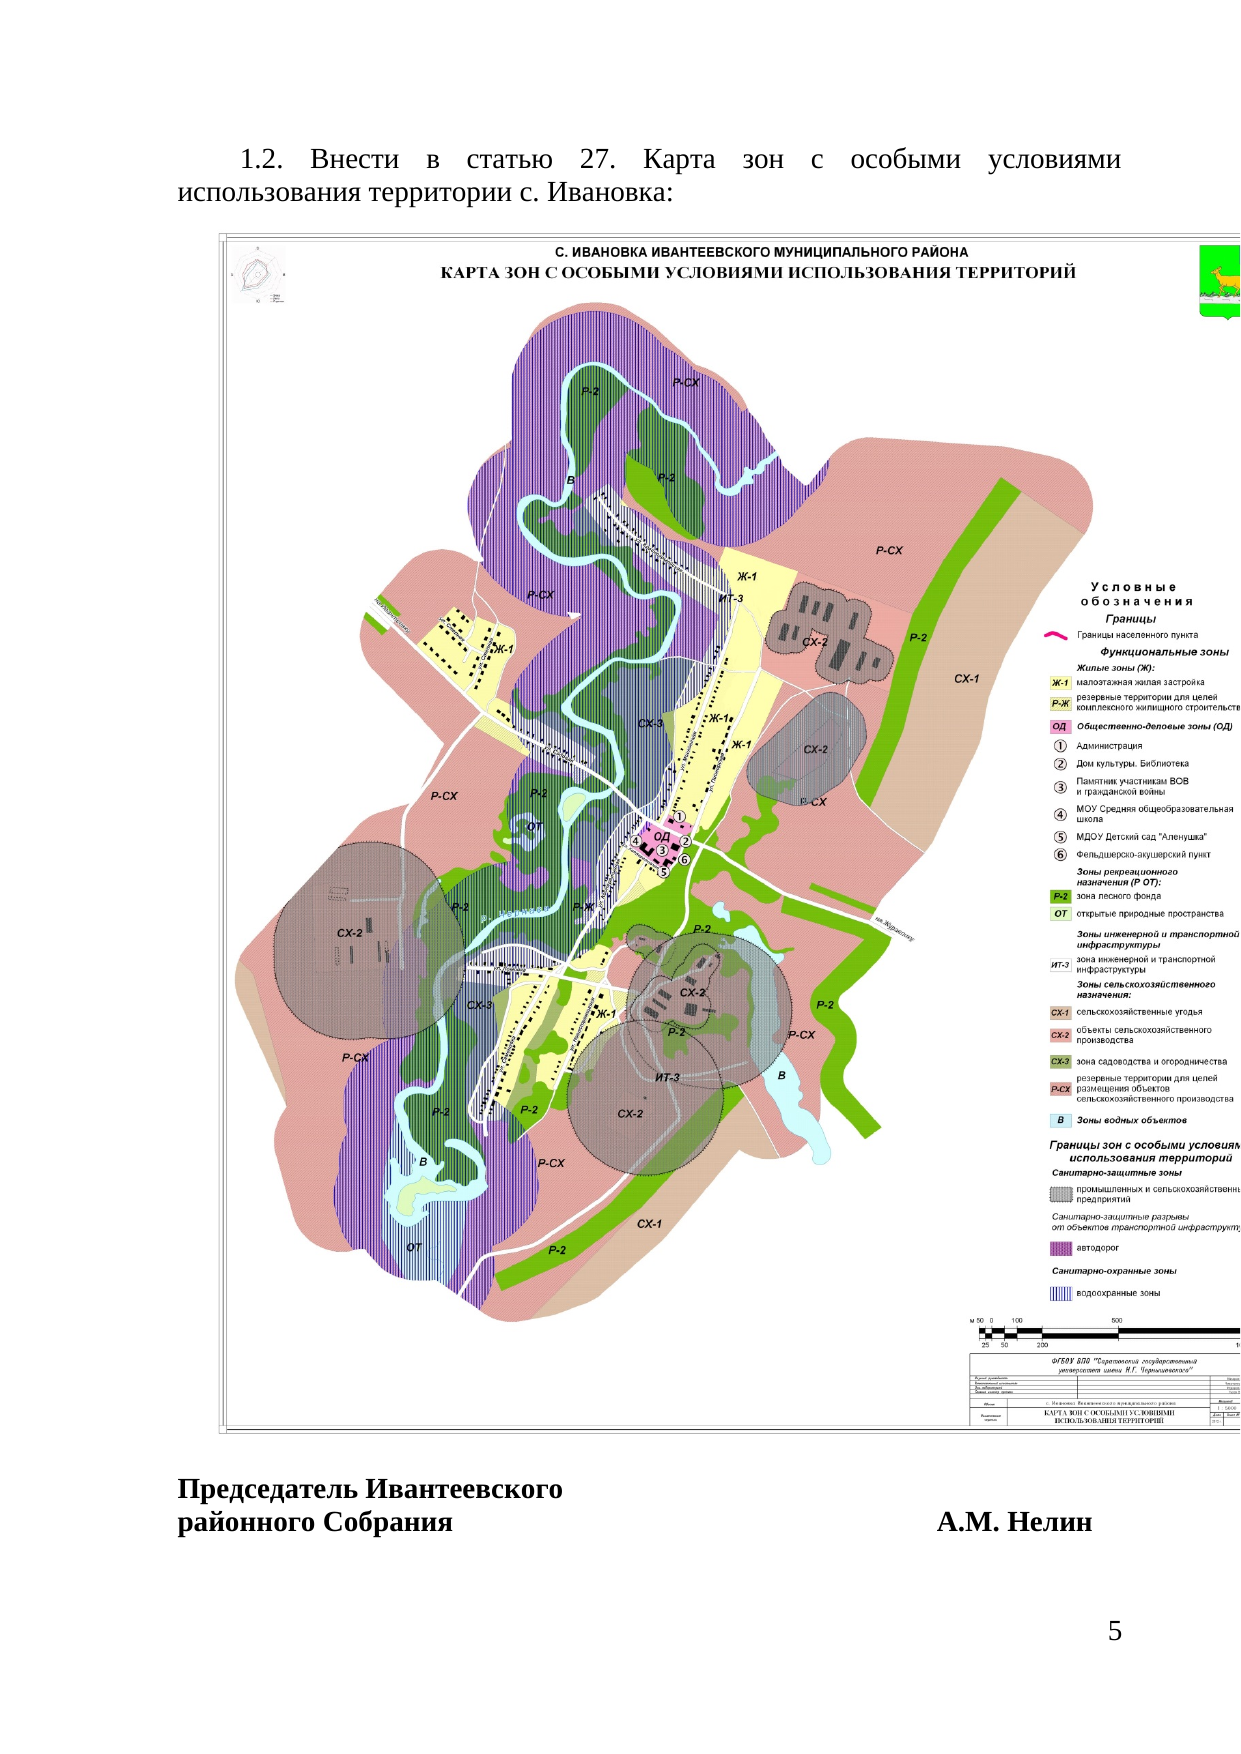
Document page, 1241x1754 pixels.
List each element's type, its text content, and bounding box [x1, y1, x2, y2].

text 1.2. Внести в статью 27. Карта зон с особыми условиями использования территории с. Ивановка: [177, 141, 1122, 208]
text районного Собрания А.М. Нелин [177, 1504, 1122, 1538]
picture [206, 208, 1241, 1471]
